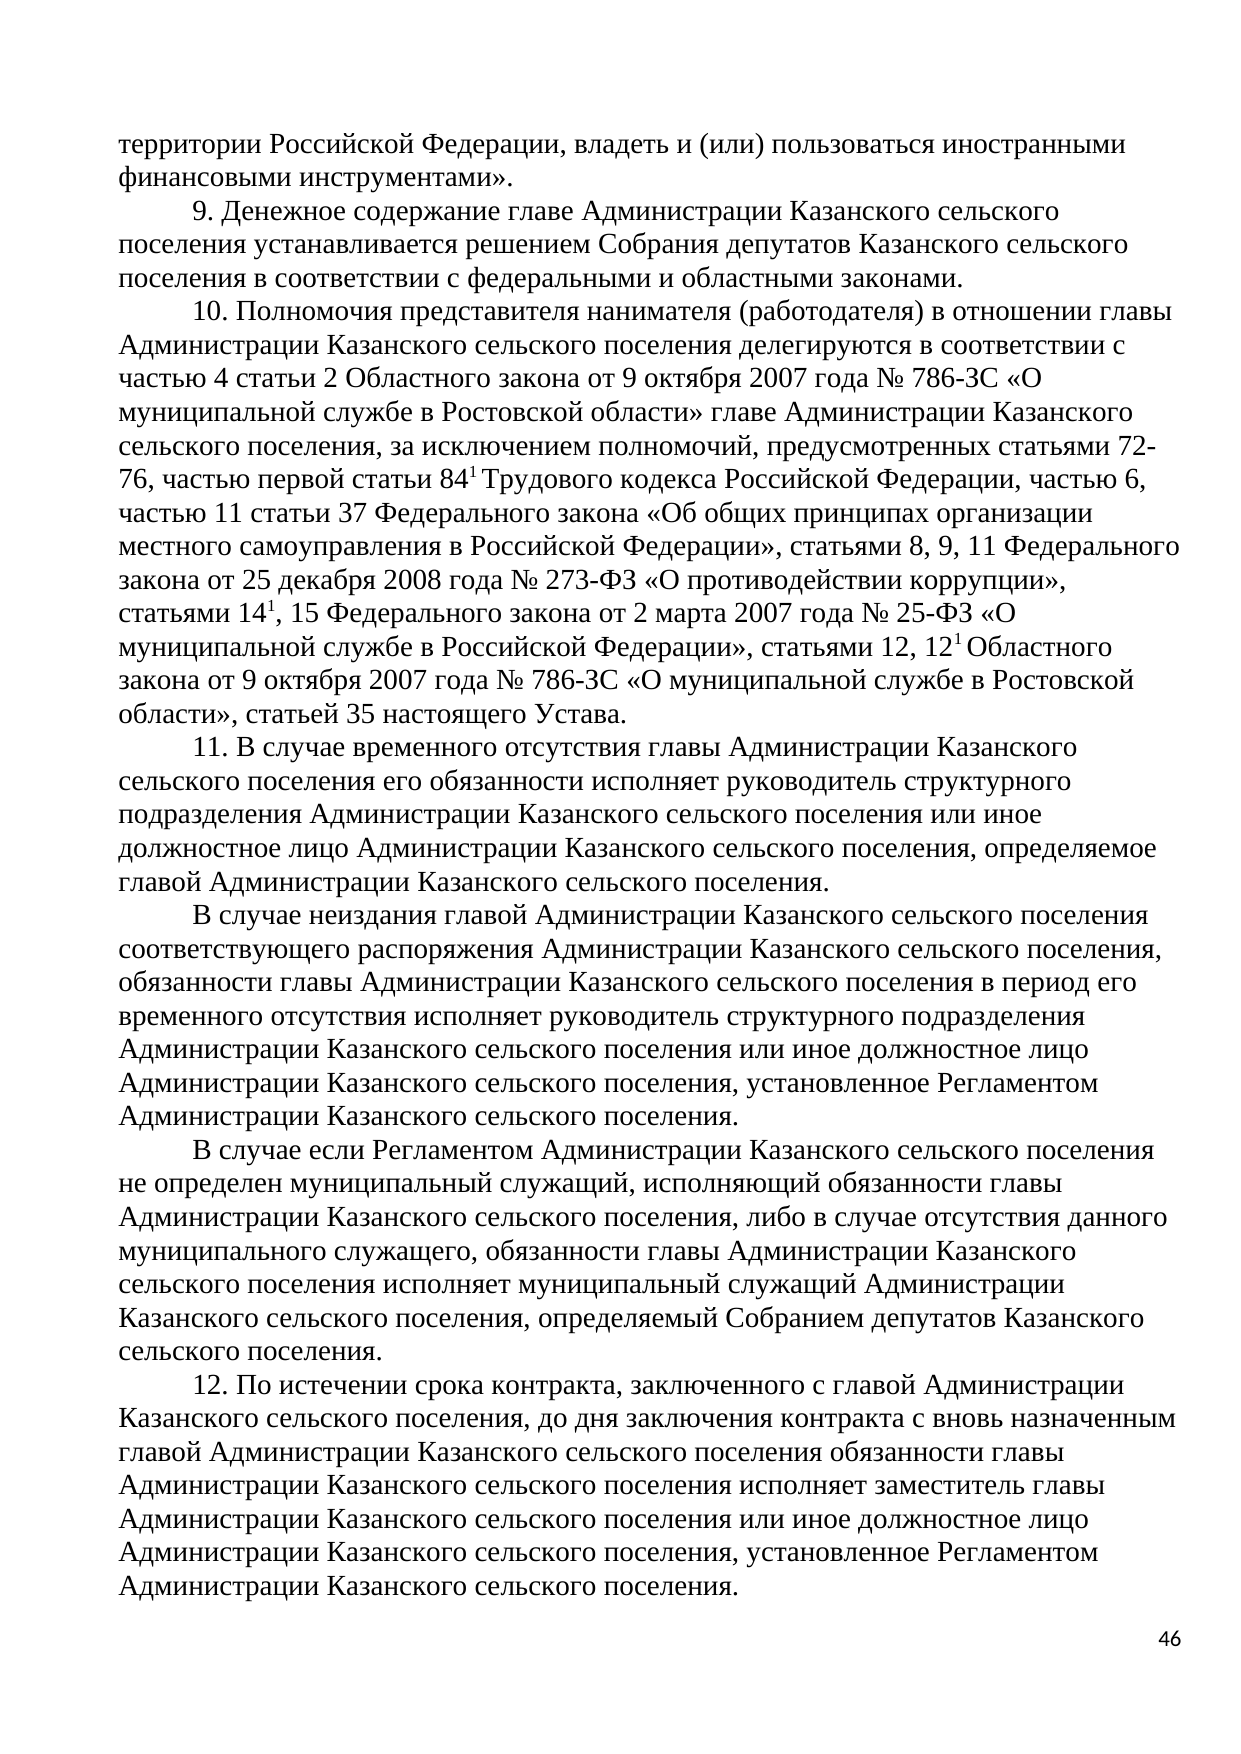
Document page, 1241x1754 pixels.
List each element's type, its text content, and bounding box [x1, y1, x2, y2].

text 9. Денежное содержание главе Администрации Казанского сельского поселения устанавливается решением Собрания депутатов Казанского сельского поселения в соответствии с федеральными и областными законами. [118, 193, 1181, 293]
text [118, 126, 1181, 193]
text 11. В случае временного отсутствия главы Администрации Казанского сельского поселения его обязанности исполняет руководитель структурного подразделения Администрации Казанского сельского поселения или иное должностное лицо Администрации Казанского сельского поселения, определяемое главой Администрации Казанского сельского поселения. [118, 729, 1181, 897]
text 12. По истечении срока контракта, заключенного с главой Администрации Казанского сельского поселения, до дня заключения контракта с вновь назначенным главой Администрации Казанского сельского поселения обязанности главы Администрации Казанского сельского поселения исполняет заместитель главы Администрации Казанского сельского поселения или иное должностное лицо Администрации Казанского сельского поселения, установленное Регламентом Администрации Казанского сельского поселения. [118, 1367, 1181, 1602]
text В случае неиздания главой Администрации Казанского сельского поселения соответствующего распоряжения Администрации Казанского сельского поселения, обязанности главы Администрации Казанского сельского поселения в период его временного отсутствия исполняет руководитель структурного подразделения Администрации Казанского сельского поселения или иное должностное лицо Администрации Казанского сельского поселения, установленное Регламентом Администрации Казанского сельского поселения. [118, 897, 1181, 1132]
text В случае если Регламентом Администрации Казанского сельского поселения не определен муниципальный служащий, исполняющий обязанности главы Администрации Казанского сельского поселения, либо в случае отсутствия данного муниципального служащего, обязанности главы Администрации Казанского сельского поселения исполняет муниципальный служащий Администрации Казанского сельского поселения, определяемый Собранием депутатов Казанского сельского поселения. [118, 1132, 1181, 1367]
text 10. Полномочия представителя нанимателя (работодателя) в отношении главы Администрации Казанского сельского поселения делегируются в соответствии с частью 4 статьи 2 Областного закона от 9 октября 2007 года № 786-ЗС «О муниципальной службе в Ростовской области» главе Администрации Казанского сельского поселения, за исключением полномочий, предусмотренных статьями 72-76, частью первой статьи 841 Трудового кодекса Российской Федерации, частью 6, частью 11 статьи 37 Федерального закона «Об общих принципах организации местного самоуправления в Российской Федерации», статьями 8, 9, 11 Федерального закона от 25 декабря 2008 года № 273-ФЗ «О противодействии коррупции», статьями 141, 15 Федерального закона от 2 марта 2007 года № 25-ФЗ «О муниципальной службе в Российской Федерации», статьями 12, 121 Областного закона от 9 октября 2007 года № 786-ЗС «О муниципальной службе в Ростовской области», статьей 35 настоящего Устава. [118, 293, 1181, 729]
